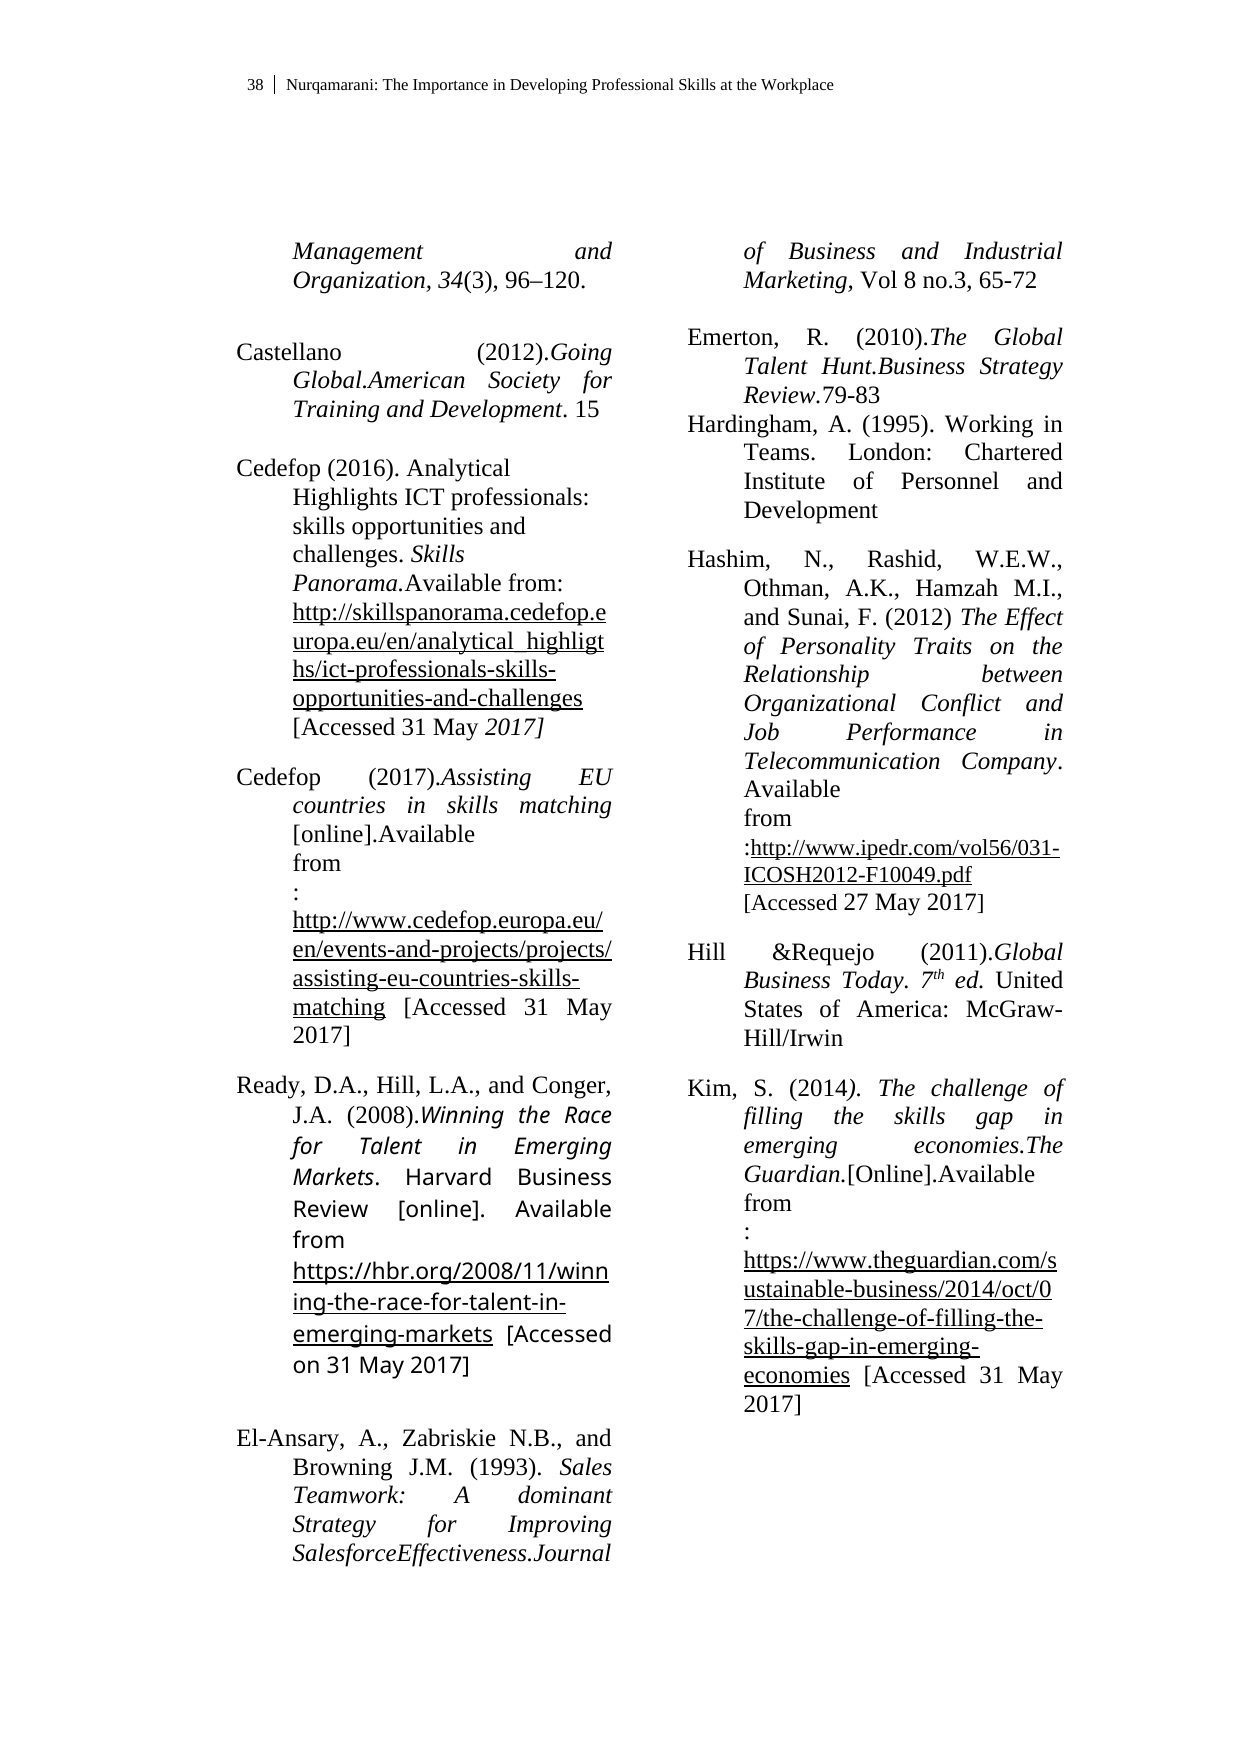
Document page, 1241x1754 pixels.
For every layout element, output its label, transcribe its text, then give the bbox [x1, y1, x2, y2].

text Hardingham, A. (1995). Working in Teams. London: Chartered Institute of Personnel and Development [687, 409, 1063, 524]
text Hashim, N., Rashid, W.E.W., Othman, A.K., Hamzah M.I., and Sunai, F. (2012) The Effect of Personality Traits on the Relationship between Organizational Conflict and Job Performance in Telecommunication Company. Available from :http://www.ipedr.com/vol56/031-ICOSH2012-F10049.pdf [Accessed 27 May 2017] [687, 544, 1063, 916]
text Castellano (2012).Going Global.American Society for Training and Development. 15 [236, 337, 612, 423]
text El-Ansary, A., Zabriskie N.B., and Browning J.M. (1993). Sales Teamwork: A dominant Strategy for Improving SalesforceEffectiveness.Journal of Business and Industrial Marketing, Vol 8 no.3, 65-72 [687, 236, 1063, 294]
text Cedefop (2016). Analytical Highlights ICT professionals: skills opportunities and challenges. Skills Panorama.Available from: http://skillspanorama.cedefop.europa.eu/en/analytical_highligths/ict-professionals-skills-opportunities-and-challenges [Accessed 31 May 2017] [236, 453, 612, 741]
text Hill &Requejo (2011).Global Business Today. 7th ed. United States of America: McGraw-Hill/Irwin [687, 937, 1063, 1052]
text El-Ansary, A., Zabriskie N.B., and Browning J.M. (1993). Sales Teamwork: A dominant Strategy for Improving SalesforceEffectiveness.Journal of Business and Industrial Marketing, Vol 8 no.3, 65-72 [236, 1423, 612, 1567]
text Emerton, R. (2010).The Global Talent Hunt.Business Strategy Review.79-83 [687, 322, 1063, 409]
text Cedefop (2017).Assisting EU countries in skills matching [online].Available from :http://www.cedefop.europa.eu/en/events-and-projects/projects/assisting-eu-countries-skills-matching [Accessed 31 May 2017] [236, 762, 612, 1049]
text Ready, D.A., Hill, L.A., and Conger, J.A. (2008).Winning the Race for Talent in Emerging Markets. Harvard Business Review [online]. Available from https://hbr.org/2008/11/winning-the-race-for-talent-in-emerging-markets [Accessed on 31 May 2017] [236, 1070, 612, 1380]
text Kim, S. (2014). The challenge of filling the skills gap in emerging economies.The Guardian.[Online].Available from :https://www.theguardian.com/sustainable-business/2014/oct/07/the-challenge-of-filling-the-skills-gap-in-emerging-economies [Accessed 31 May 2017] [687, 1073, 1063, 1418]
